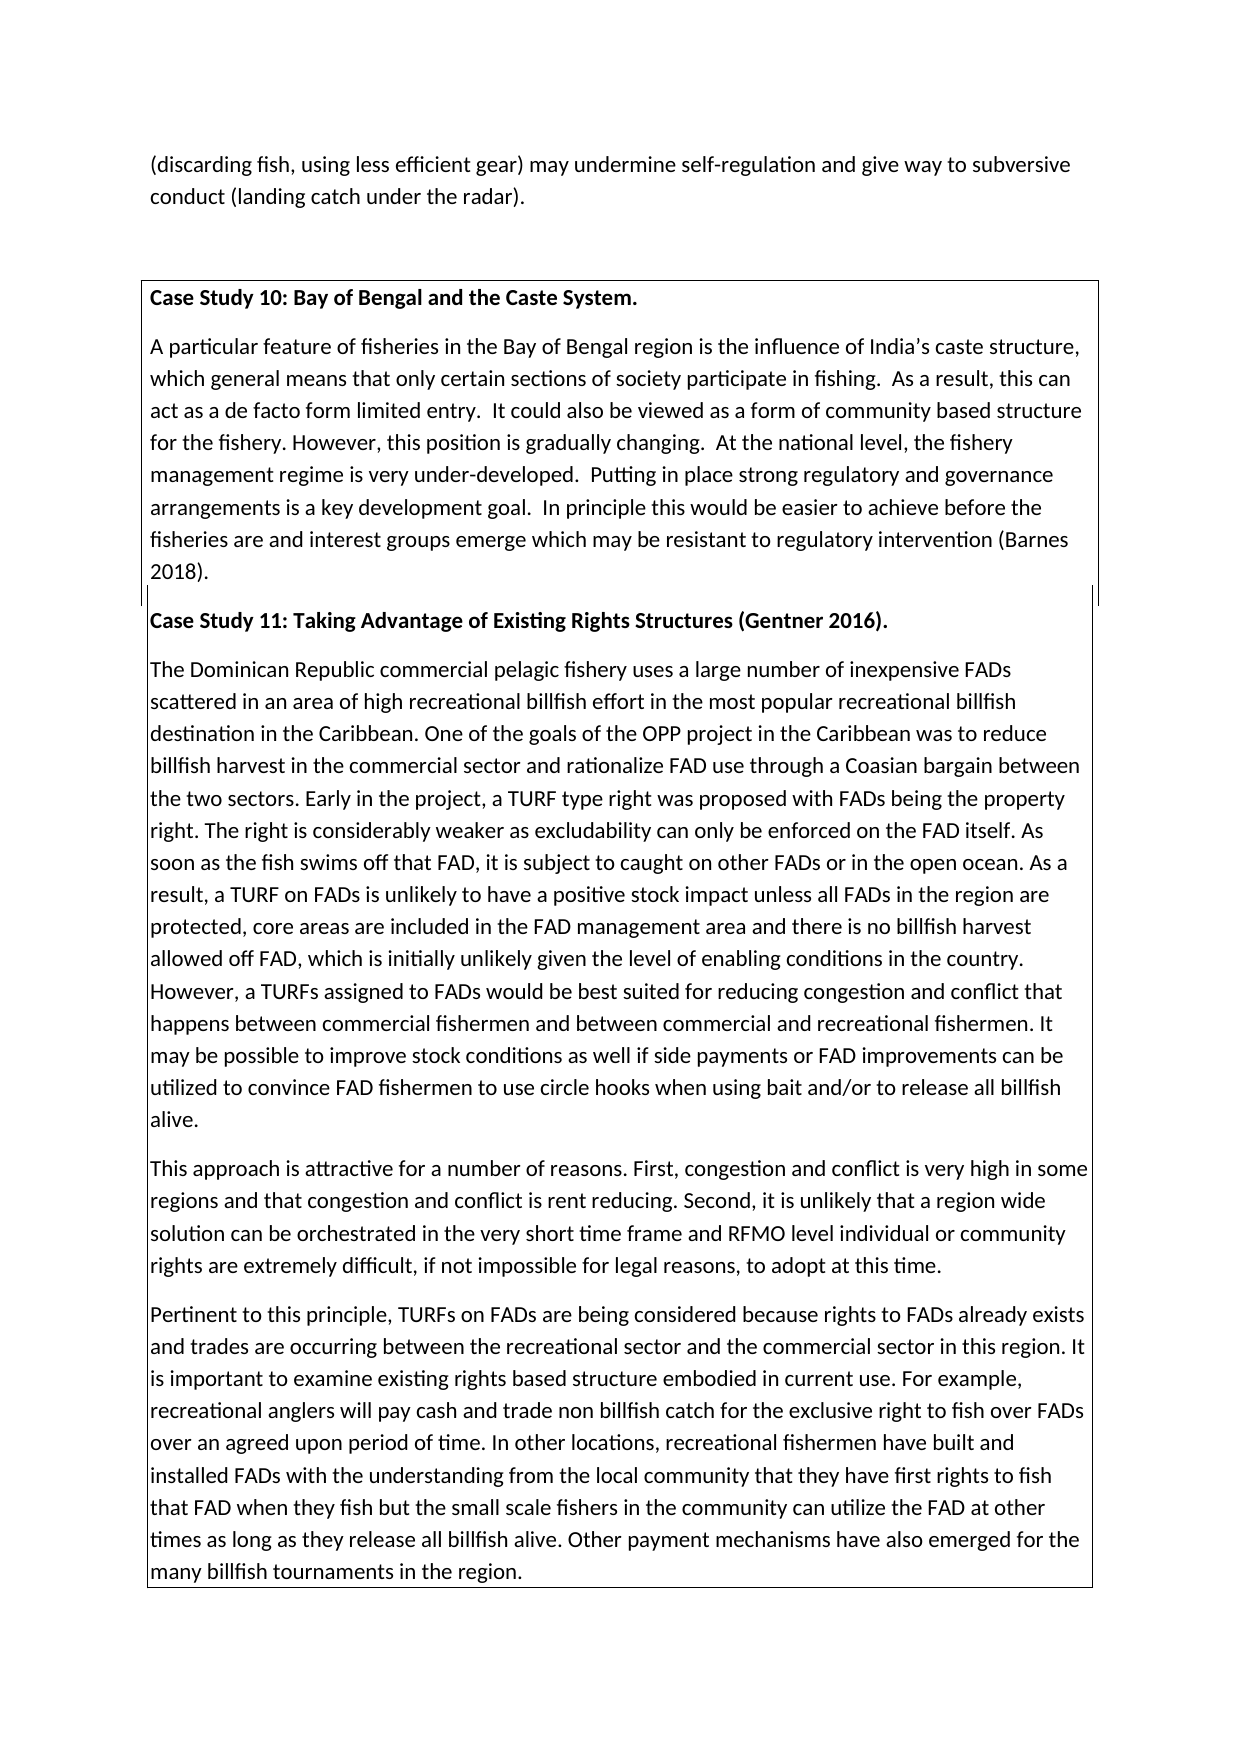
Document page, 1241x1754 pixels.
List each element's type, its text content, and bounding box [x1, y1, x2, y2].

text Case Study 10: Bay of Bengal and the Caste System. [142, 281, 1098, 311]
text The Dominican Republic commercial pelagic fishery uses a large number of inexpensive FADs scattered in an area of high recreational billfish effort in the most popular recreational billfish destination in the Caribbean. One of the goals of the OPP project in the Caribbean was to reduce billfish harvest in the commercial sector and rationalize FAD use through a Coasian bargain between the two sectors. Early in the project, a TURF type right was proposed with FADs being the property right. The right is considerably weaker as excludability can only be enforced on the FAD itself. As soon as the fish swims off that FAD, it is subject to caught on other FADs or in the open ocean. As a result, a TURF on FADs is unlikely to have a positive stock impact unless all FADs in the region are protected, core areas are included in the FAD management area and there is no billfish harvest allowed off FAD, which is initially unlikely given the level of enabling conditions in the country. However, a TURFs assigned to FADs would be best suited for reducing congestion and conflict that happens between commercial fishermen and between commercial and recreational fishermen. It may be possible to improve stock conditions as well if side payments or FAD improvements can be utilized to convince FAD fishermen to use circle hooks when using bait and/or to release all billfish alive. [148, 652, 1092, 1133]
text This approach is attractive for a number of reasons. First, congestion and conflict is very high in some regions and that congestion and conflict is rent reducing. Second, it is unlikely that a region wide solution can be orchestrated in the very short time frame and RFMO level individual or community rights are extremely difficult, if not impossible for legal reasons, to adopt at this time. [148, 1151, 1092, 1279]
text Pertinent to this principle, TURFs on FADs are being considered because rights to FADs already exists and trades are occurring between the recreational sector and the commercial sector in this region. It is important to examine existing rights based structure embodied in current use. For example, recreational anglers will pay cash and trade non billfish catch for the exclusive right to fish over FADs over an agreed upon period of time. In other locations, recreational fishermen have built and installed FADs with the understanding from the local community that they have first rights to fish that FAD when they fish but the small scale fishers in the community can utilize the FAD at other times as long as they release all billfish alive. Other payment mechanisms have also emerged for the many billfish tournaments in the region. [148, 1297, 1092, 1587]
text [150, 150, 1090, 210]
text A particular feature of fisheries in the Bay of Bengal region is the influence of India’s caste structure, which general means that only certain sections of society participate in fishing. As a result, this can act as a de facto form limited entry. It could also be viewed as a form of community based structure for the fishery. However, this position is gradually changing. At the national level, the fishery management regime is very under-developed. Putting in place strong regulatory and governance arrangements is a key development goal. In principle this would be easier to achieve before the fisheries are and interest groups emerge which may be resistant to regulatory intervention (Barnes 2018). [142, 329, 1098, 585]
text Case Study 11: Taking Advantage of Existing Rights Structures (Gentner 2016). [148, 603, 1092, 634]
